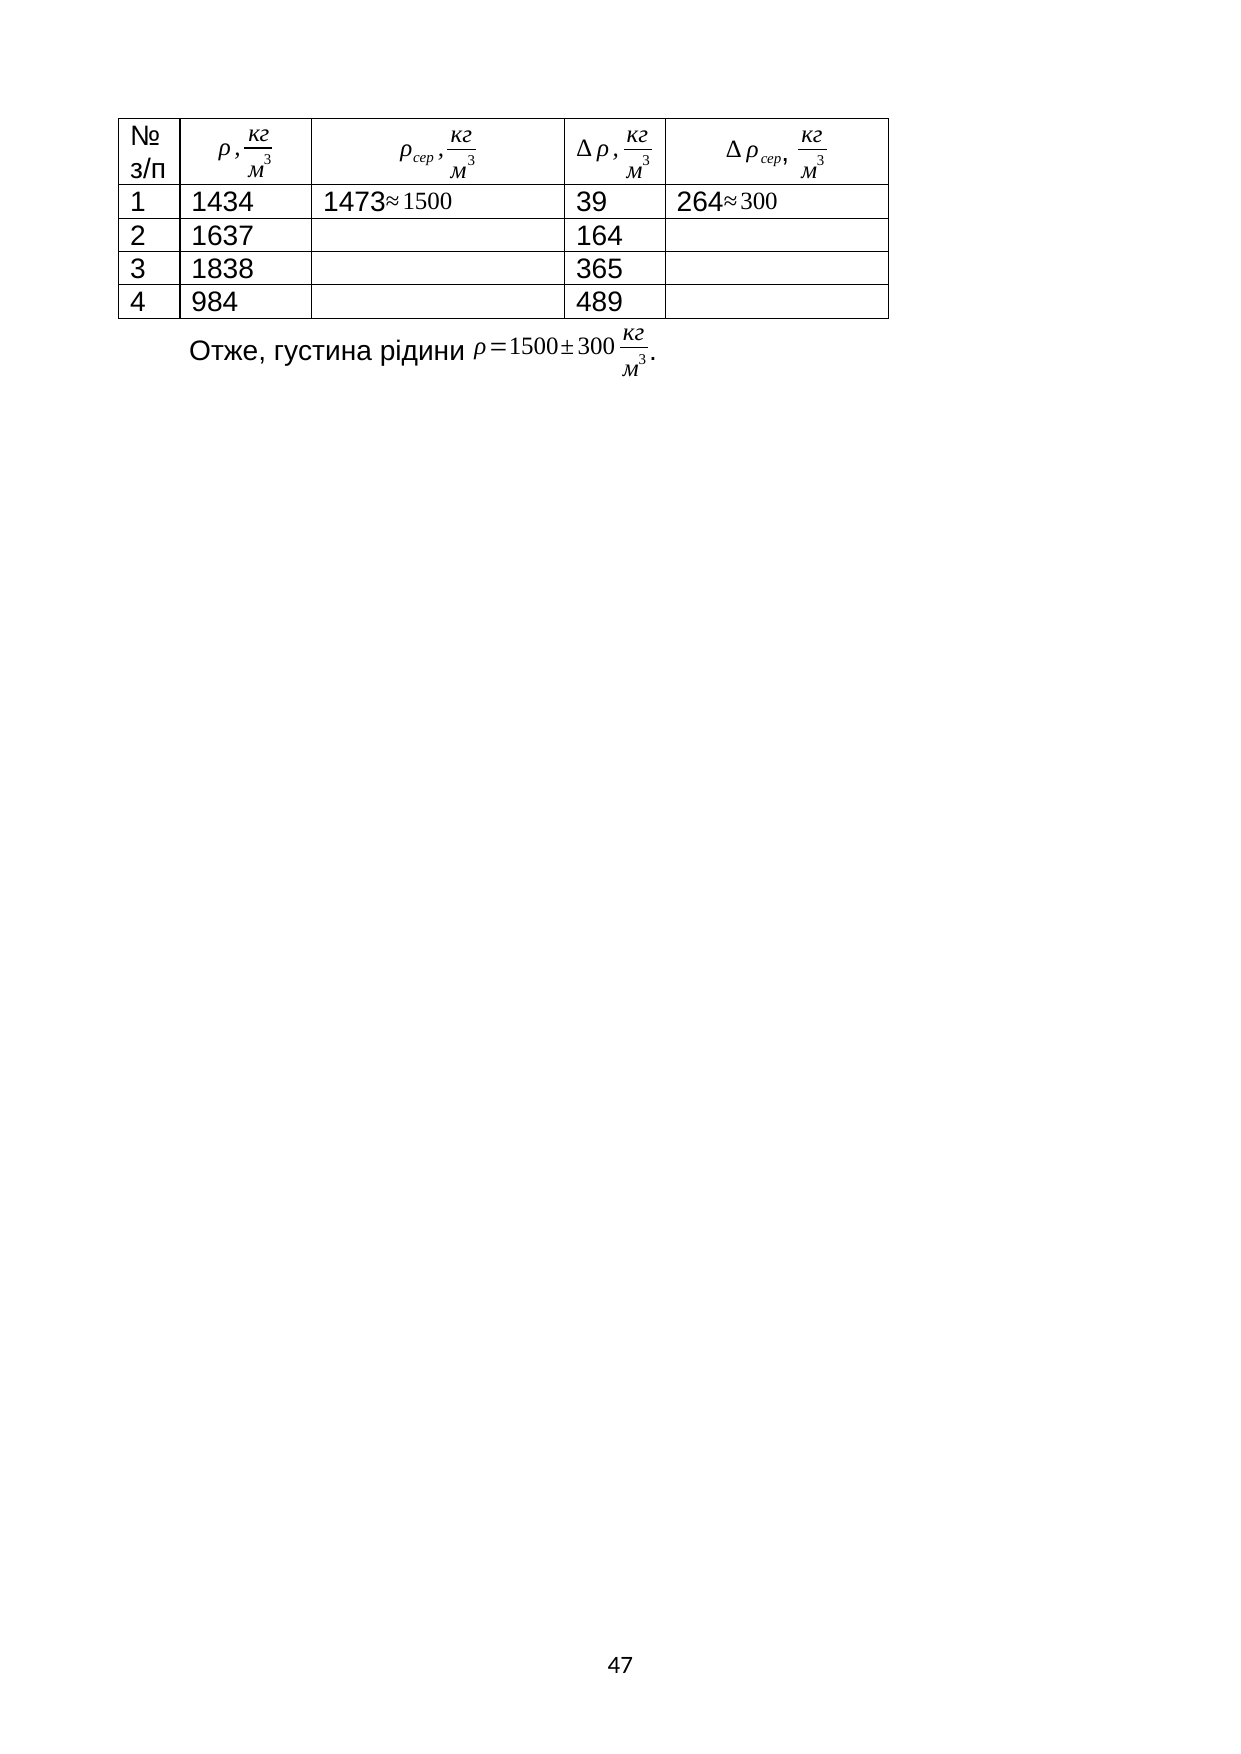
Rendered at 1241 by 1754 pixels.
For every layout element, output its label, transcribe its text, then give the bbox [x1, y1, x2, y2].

table_header № з/п [119, 119, 179, 184]
table_cell 365 [565, 252, 665, 284]
table_cell [666, 219, 888, 251]
table_cell 1637 [181, 219, 311, 251]
table_cell 1434 [181, 185, 311, 217]
table_cell 3 [119, 252, 179, 284]
table_header [312, 119, 564, 184]
table_cell 164 [565, 219, 665, 251]
table_cell [312, 252, 564, 284]
text Отже, густина рідини . [118, 319, 1122, 381]
table_header [565, 119, 665, 184]
table_cell 1473 [312, 185, 564, 217]
table_cell 2 [119, 219, 179, 251]
table_cell 1838 [181, 252, 311, 284]
table_cell [312, 219, 564, 251]
table_cell 1 [119, 185, 179, 217]
table_cell 4 [119, 285, 179, 318]
table_cell [666, 252, 888, 284]
table_cell [666, 285, 888, 318]
table_cell [312, 285, 564, 318]
table_cell 489 [565, 285, 665, 318]
table_cell 264 [666, 185, 888, 217]
table_header , [666, 119, 888, 184]
table_header [181, 119, 311, 184]
table_cell 984 [181, 285, 311, 318]
table_cell 39 [565, 185, 665, 217]
